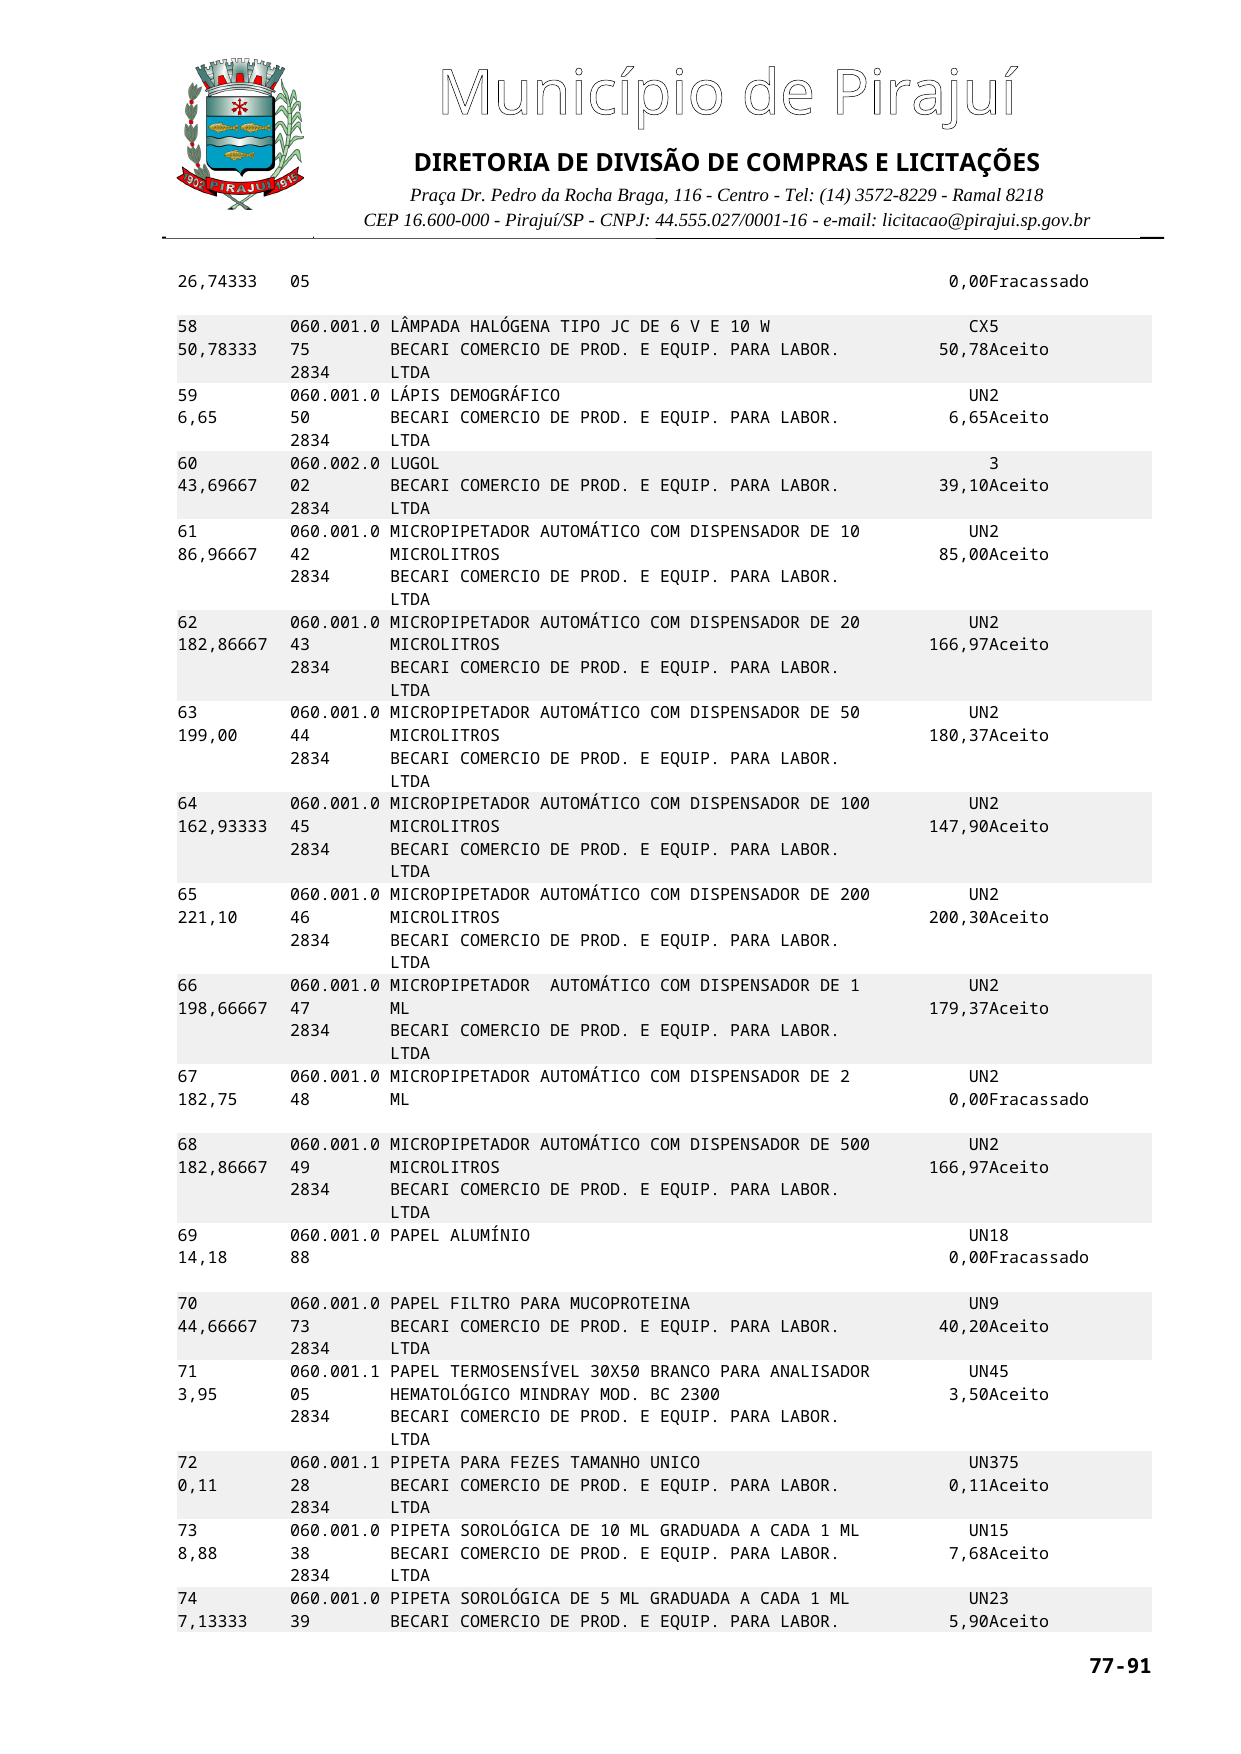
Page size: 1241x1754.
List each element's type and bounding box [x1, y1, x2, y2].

picture [176, 58, 304, 210]
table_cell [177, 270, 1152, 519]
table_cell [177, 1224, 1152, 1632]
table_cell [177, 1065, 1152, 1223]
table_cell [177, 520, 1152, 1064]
